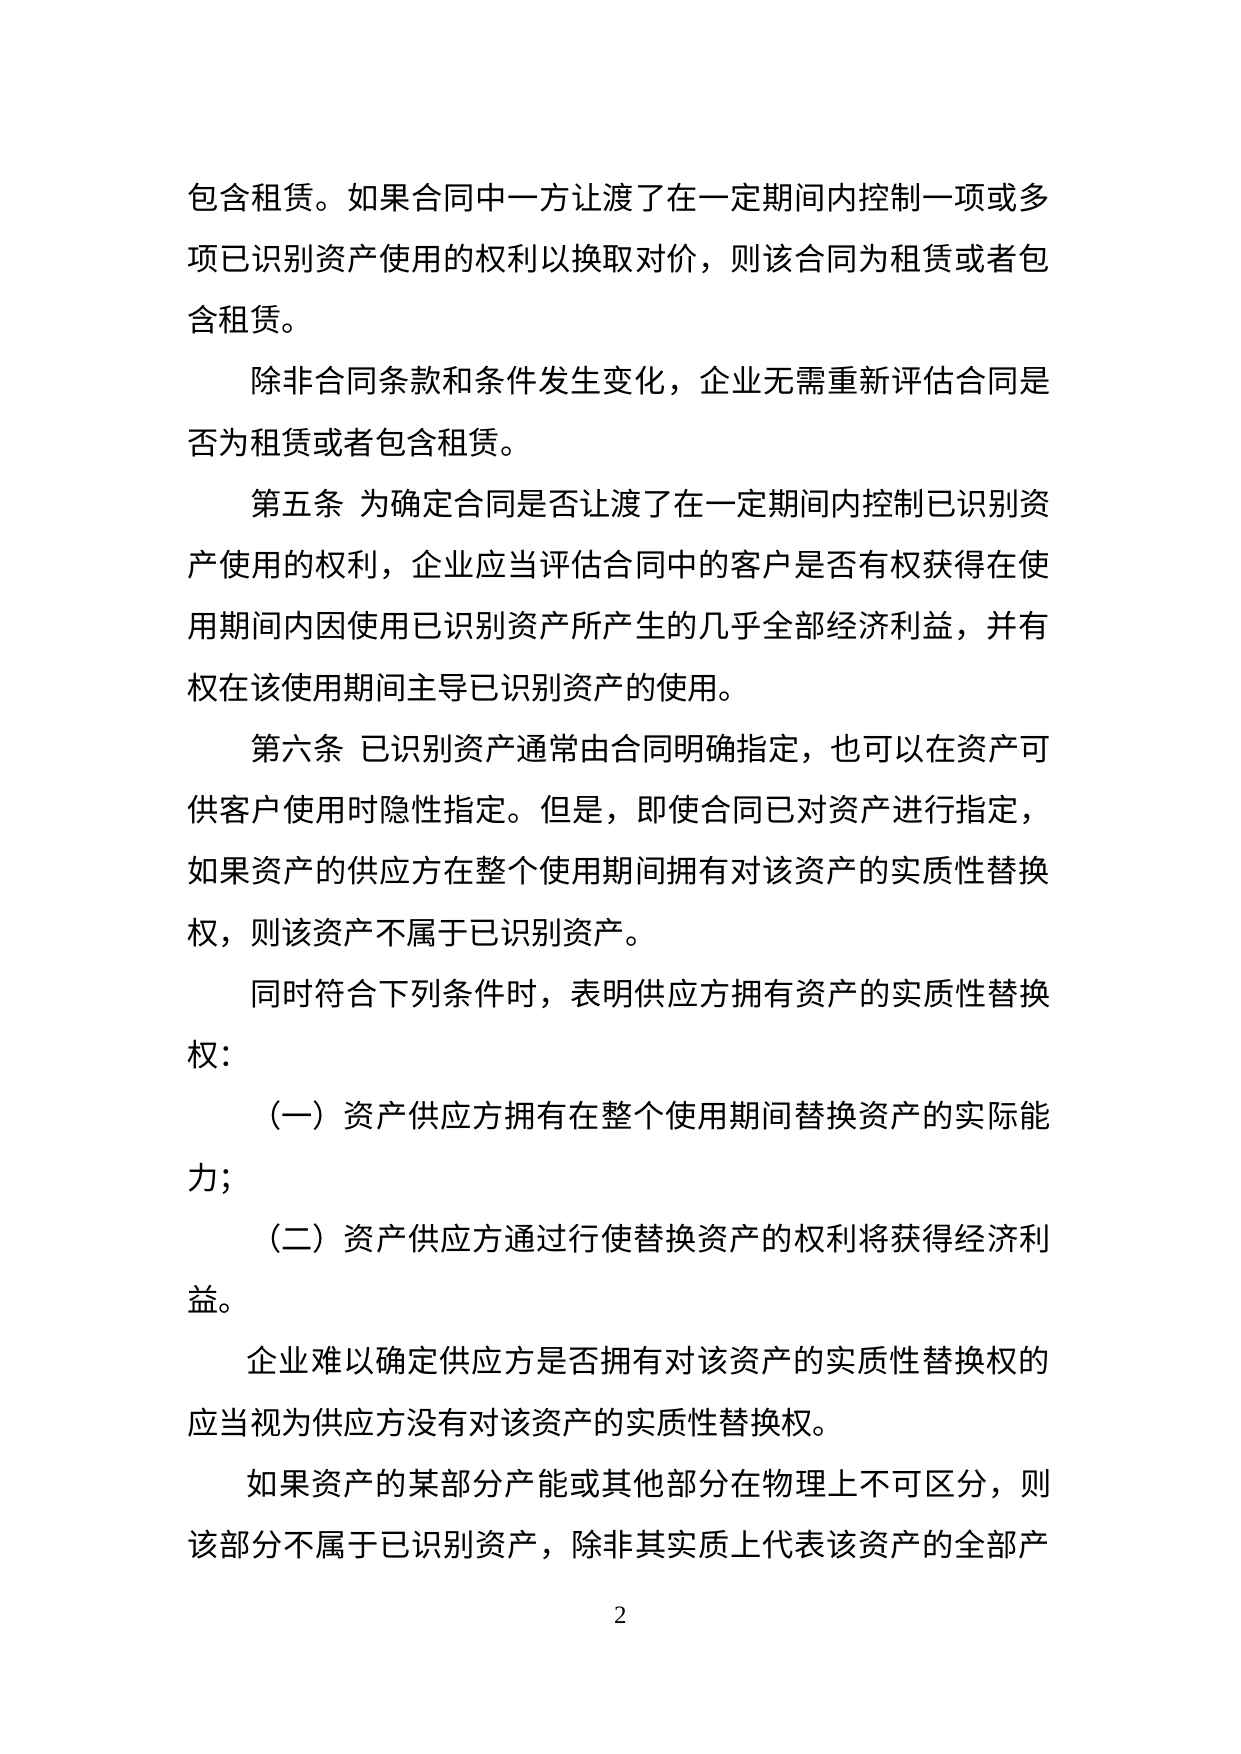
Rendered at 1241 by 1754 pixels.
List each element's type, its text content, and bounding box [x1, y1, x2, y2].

text 第六条 已识别资产通常由合同明确指定，也可以在资产可供客户使用时隐性指定。但是，即使合同已对资产进行指定，如果资产的供应方在整个使用期间拥有对该资产的实质性替换权，则该资产不属于已识别资产。 [187, 711, 1053, 956]
list 资产供应方通过行使替换资产的权利将获得经济利益。 [187, 1201, 1053, 1324]
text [187, 160, 1053, 344]
text 同时符合下列条件时，表明供应方拥有资产的实质性替换权： [187, 956, 1053, 1079]
text 除非合同条款和条件发生变化，企业无需重新评估合同是否为租赁或者包含租赁。 [187, 344, 1053, 466]
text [187, 1446, 1053, 1569]
list 资产供应方拥有在整个使用期间替换资产的实际能力； [187, 1079, 1053, 1201]
text 第五条 为确定合同是否让渡了在一定期间内控制已识别资产使用的权利，企业应当评估合同中的客户是否有权获得在使用期间内因使用已识别资产所产生的几乎全部经济利益，并有权在该使用期间主导已识别资产的使用。 [187, 466, 1053, 711]
text 企业难以确定供应方是否拥有对该资产的实质性替换权的，应当视为供应方没有对该资产的实质性替换权。 [187, 1324, 1053, 1446]
